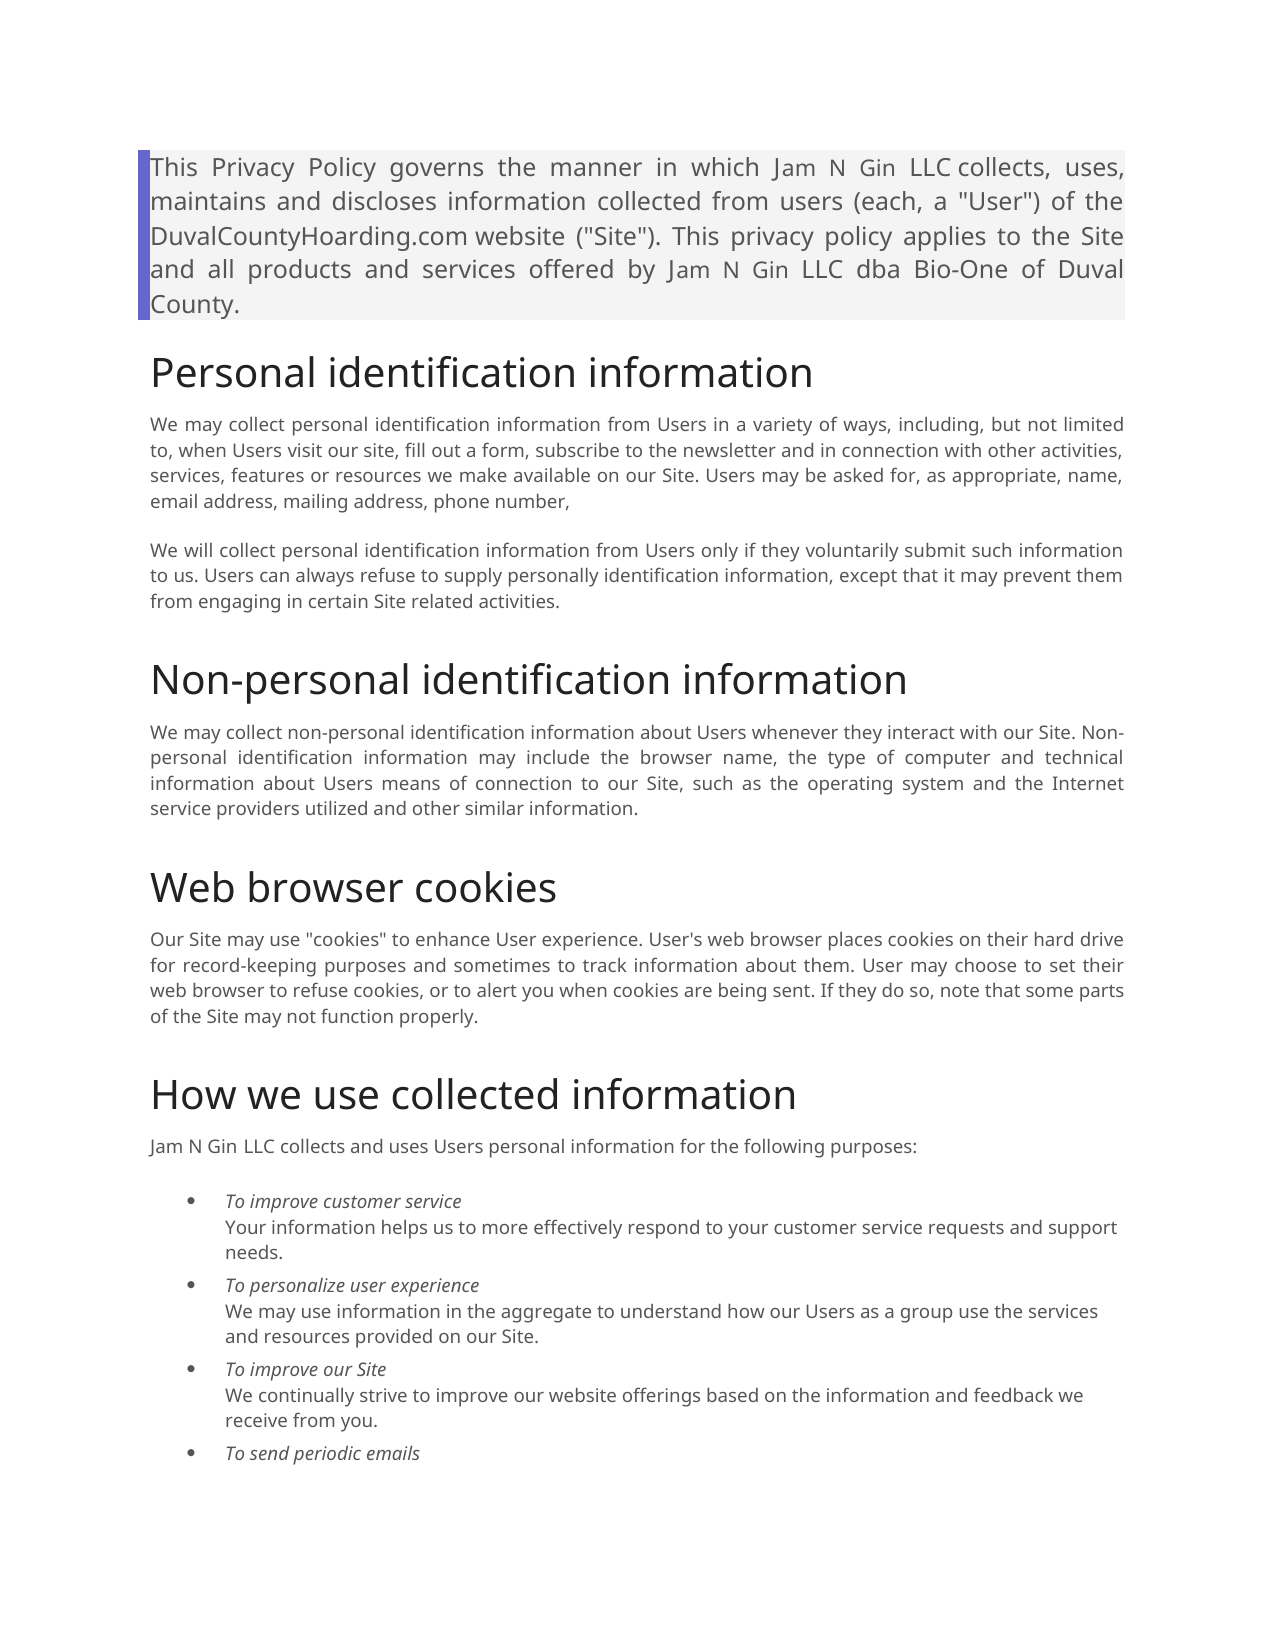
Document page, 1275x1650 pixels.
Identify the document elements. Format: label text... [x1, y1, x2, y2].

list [187, 1441, 1125, 1492]
text This Privacy Policy governs the manner in which Jam N Gin LLC collects, uses, maintains and discloses information collected from users (each, a "User") of the DuvalCountyHoarding.com website ("Site"). This privacy policy applies to the Site and all products and services offered by Jam N Gin LLC dba Bio-One of Duval County. [150, 150, 1125, 320]
list To personalize user experience We may use information in the aggregate to understand how our Users as a group use the services and resources provided on our Site. [187, 1272, 1125, 1349]
text Our Site may use "cookies" to enhance User experience. User's web browser places cookies on their hard drive for record-keeping purposes and sometimes to track information about them. User may choose to set their web browser to refuse cookies, or to alert you when cookies are being sent. If they do so, note that some parts of the Site may not function properly. [150, 926, 1125, 1028]
text We may collect non-personal identification information about Users whenever they interact with our Site. Non-personal identification information may include the browser name, the type of computer and technical information about Users means of connection to our Site, such as the operating system and the Internet service providers utilized and other similar information. [150, 719, 1125, 821]
text Non-personal identification information [150, 651, 1125, 706]
text We may collect personal identification information from Users in a variety of ways, including, but not limited to, when Users visit our site, fill out a form, subscribe to the newsletter and in connection with other activities, services, features or resources we make available on our Site. Users may be asked for, as appropriate, name, email address, mailing address, phone number, [150, 412, 1125, 514]
list To improve customer service Your information helps us to more effectively respond to your customer service requests and support needs. [187, 1188, 1125, 1265]
text Jam N Gin LLC collects and uses Users personal information for the following purposes: [150, 1134, 1125, 1159]
text Personal identification information [150, 344, 1125, 399]
text How we use collected information [150, 1066, 1125, 1121]
list To improve our Site We continually strive to improve our website offerings based on the information and feedback we receive from you. [187, 1357, 1125, 1433]
text We will collect personal identification information from Users only if they voluntarily submit such information to us. Users can always refuse to supply personally identification information, except that it may prevent them from engaging in certain Site related activities. [150, 537, 1125, 614]
text Web browser cookies [150, 858, 1125, 914]
